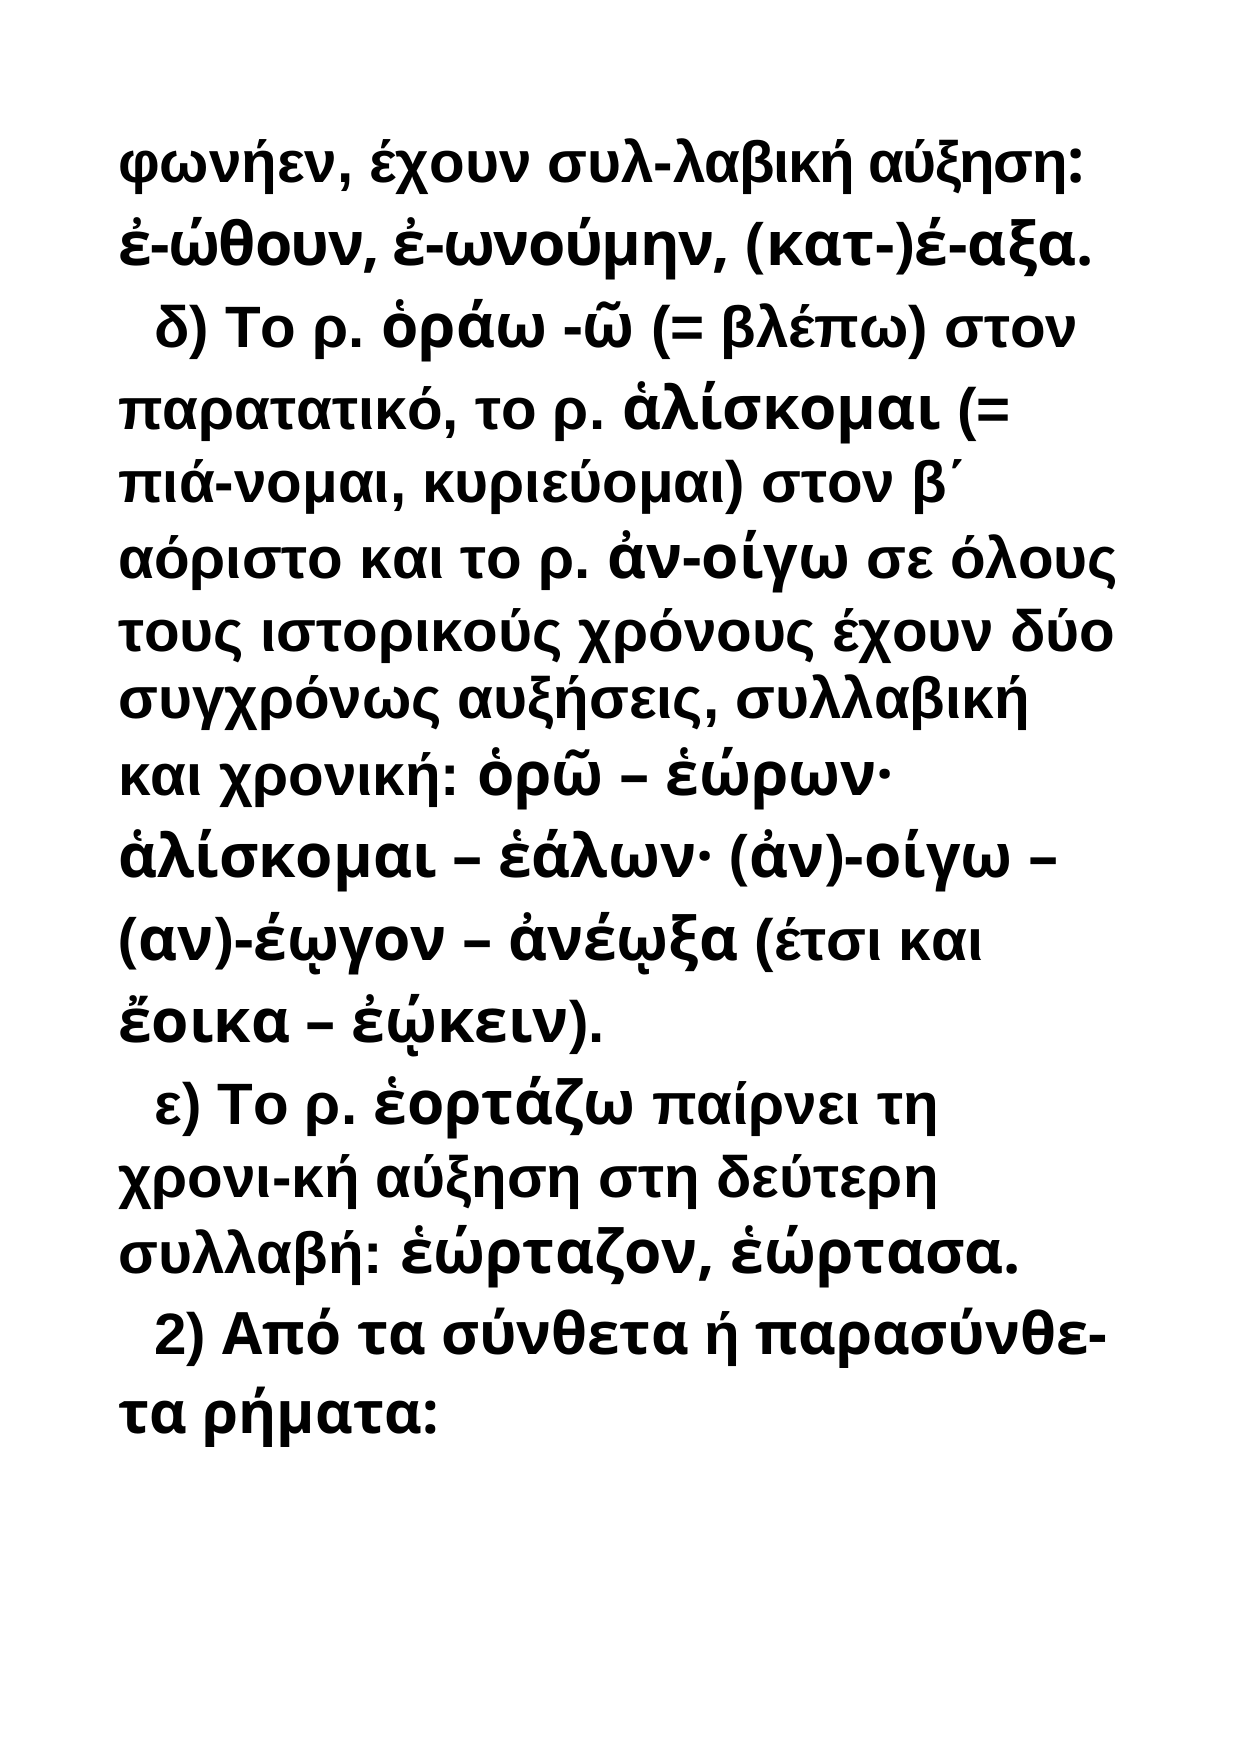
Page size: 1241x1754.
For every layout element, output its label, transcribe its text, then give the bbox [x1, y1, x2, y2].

text ε) Το ρ. ἑορτάζω παίρνει τη χρονι-κή αύξηση στη δεύτερη συλλαβή: ἑώρταζον, ἑώρτασα. [118, 1060, 1122, 1292]
text δ) Το ρ. ὁράω -ῶ (= βλέπω) στον παρατατικό, το ρ. ἁλίσκομαι (= πιά-νομαι, κυριεύομαι) στον β΄ αόριστο και το ρ. ἀν-οίγω σε όλους τους ιστορικούς χρόνους έχουν δύο συγχρόνως αυξήσεις, συλλαβική και χρονική: ὁρῶ – ἑώρων· ἁλίσκομαι – ἑάλων· (ἀν)-οίγω – (αν)-έῳγον – ἀνέῳξα (έτσι και ἔοικα – ἐῴκειν). [118, 283, 1122, 1060]
text 2) Από τα σύνθετα ή παρασύνθε-τα ρήματα: [118, 1292, 1122, 1451]
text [118, 118, 1122, 283]
